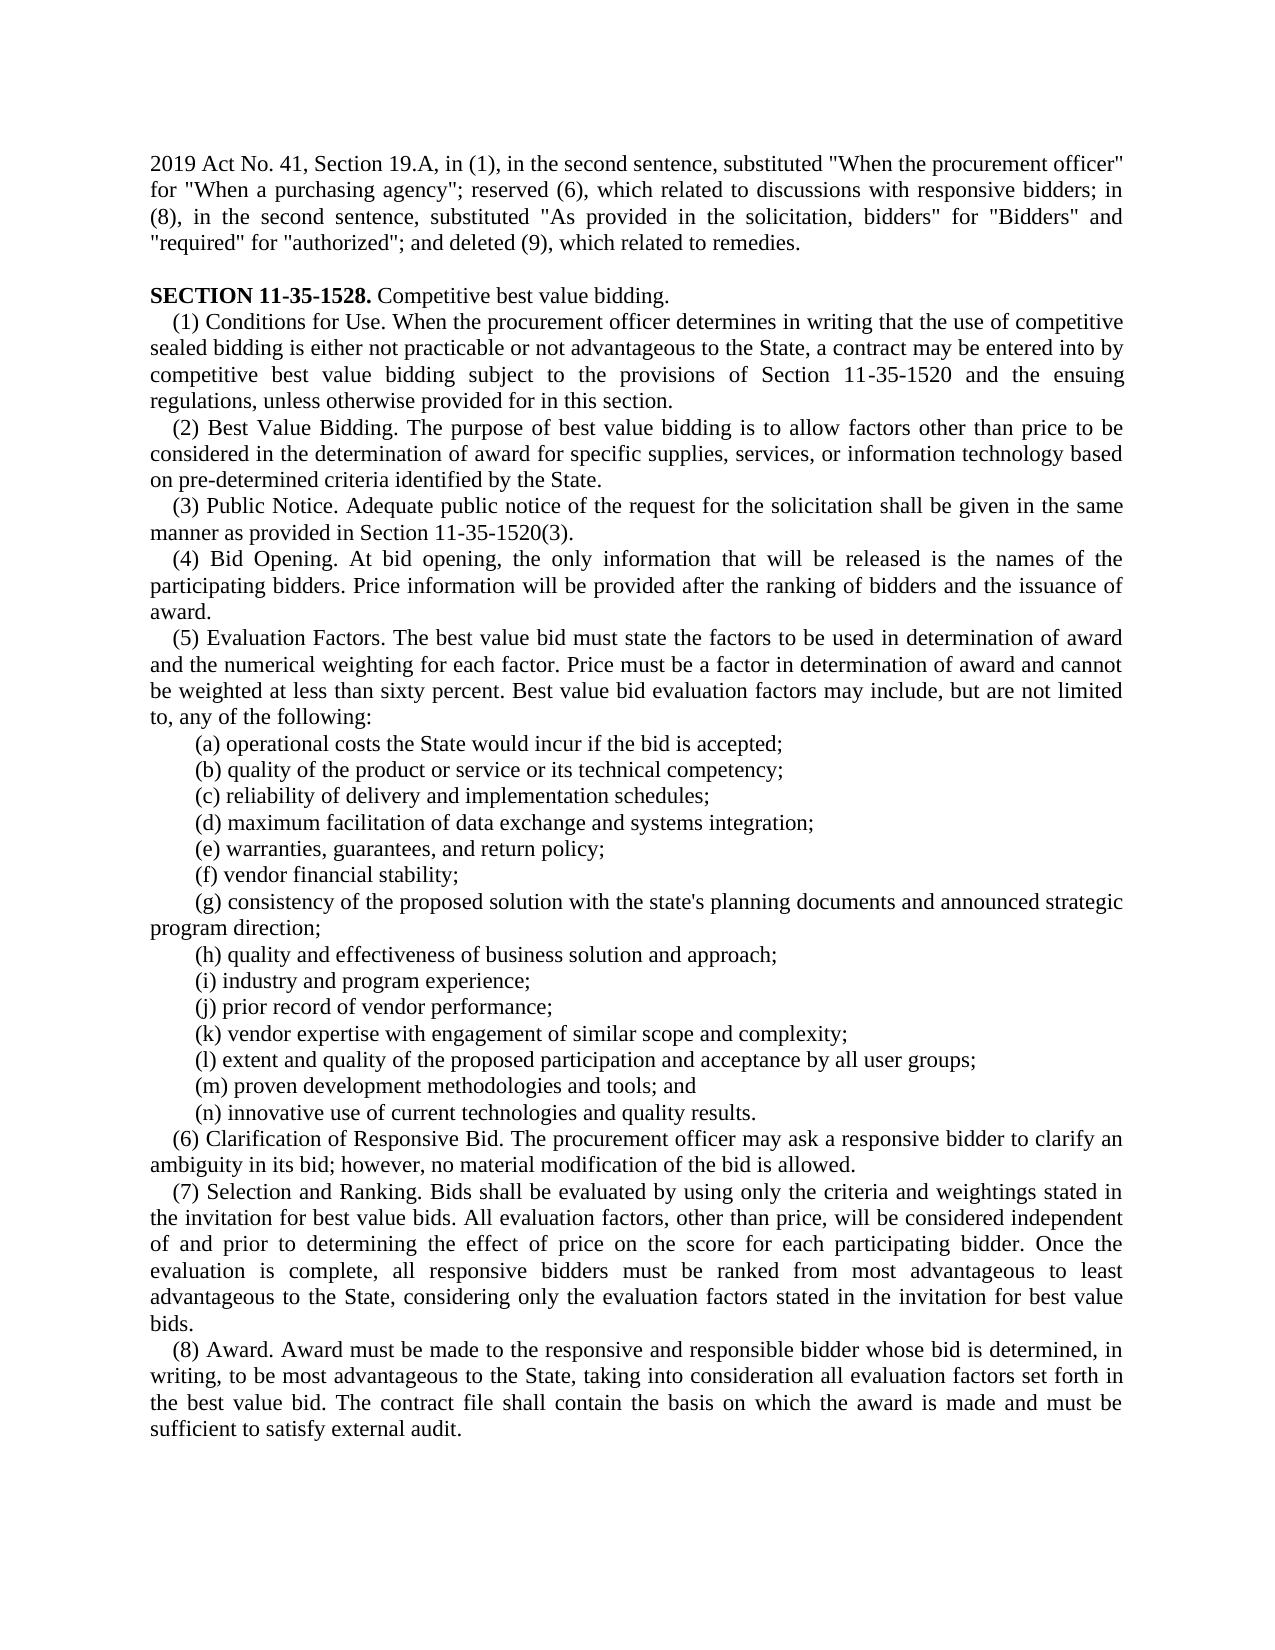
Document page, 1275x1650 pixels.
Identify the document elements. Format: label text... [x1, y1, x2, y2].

text (3) Public Notice. Adequate public notice of the request for the solicitation shall be given in the same manner as provided in Section 11-35-1520(3). [150, 493, 1125, 545]
text (g) consistency of the proposed solution with the state's planning documents and announced strategic program direction; [150, 888, 1125, 941]
text SECTION 11-35-1528. Competitive best value bidding. [150, 282, 1125, 308]
text (e) warranties, guarantees, and return policy; [150, 835, 1125, 862]
text (h) quality and effectiveness of business solution and approach; [150, 941, 1125, 967]
text 2019 Act No. 41, Section 19.A, in (1), in the second sentence, substituted "When the procurement officer" for "When a purchasing agency"; reserved (6), which related to discussions with responsive bidders; in (8), in the second sentence, substituted "As provided in the solicitation, bidders" for "Bidders" and "required" for "authorized"; and deleted (9), which related to remedies. [150, 150, 1125, 255]
text (a) operational costs the State would incur if the bid is accepted; [150, 730, 1125, 756]
text (l) extent and quality of the proposed participation and acceptance by all user groups; [150, 1046, 1125, 1072]
text (5) Evaluation Factors. The best value bid must state the factors to be used in determination of award and the numerical weighting for each factor. Price must be a factor in determination of award and cannot be weighted at less than sixty percent. Best value bid evaluation factors may include, but are not limited to, any of the following: [150, 624, 1125, 730]
text (4) Bid Opening. At bid opening, the only information that will be released is the names of the participating bidders. Price information will be provided after the ranking of bidders and the issuance of award. [150, 545, 1125, 624]
text (d) maximum facilitation of data exchange and systems integration; [150, 809, 1125, 835]
text (8) Award. Award must be made to the responsive and responsible bidder whose bid is determined, in writing, to be most advantageous to the State, taking into consideration all evaluation factors set forth in the best value bid. The contract file shall contain the basis on which the award is made and must be sufficient to satisfy external audit. [150, 1336, 1125, 1441]
text (k) vendor expertise with engagement of similar scope and complexity; [150, 1020, 1125, 1046]
text (c) reliability of delivery and implementation schedules; [150, 782, 1125, 809]
text (7) Selection and Ranking. Bids shall be evaluated by using only the criteria and weightings stated in the invitation for best value bids. All evaluation factors, other than price, will be considered independent of and prior to determining the effect of price on the score for each participating bidder. Once the evaluation is complete, all responsive bidders must be ranked from most advantageous to least advantageous to the State, considering only the evaluation factors stated in the invitation for best value bids. [150, 1178, 1125, 1336]
text (n) innovative use of current technologies and quality results. [150, 1099, 1125, 1125]
text (1) Conditions for Use. When the procurement officer determines in writing that the use of competitive sealed bidding is either not practicable or not advantageous to the State, a contract may be entered into by competitive best value bidding subject to the provisions of Section 11-35-1520 and the ensuing regulations, unless otherwise provided for in this section. [150, 308, 1125, 413]
text (2) Best Value Bidding. The purpose of best value bidding is to allow factors other than price to be considered in the determination of award for specific supplies, services, or information technology based on pre-determined criteria identified by the State. [150, 413, 1125, 493]
text (b) quality of the product or service or its technical competency; [150, 756, 1125, 782]
text (i) industry and program experience; [150, 967, 1125, 993]
text (j) prior record of vendor performance; [150, 993, 1125, 1020]
text (m) proven development methodologies and tools; and [150, 1072, 1125, 1099]
text (6) Clarification of Responsive Bid. The procurement officer may ask a responsive bidder to clarify an ambiguity in its bid; however, no material modification of the bid is allowed. [150, 1125, 1125, 1178]
text (f) vendor financial stability; [150, 862, 1125, 888]
